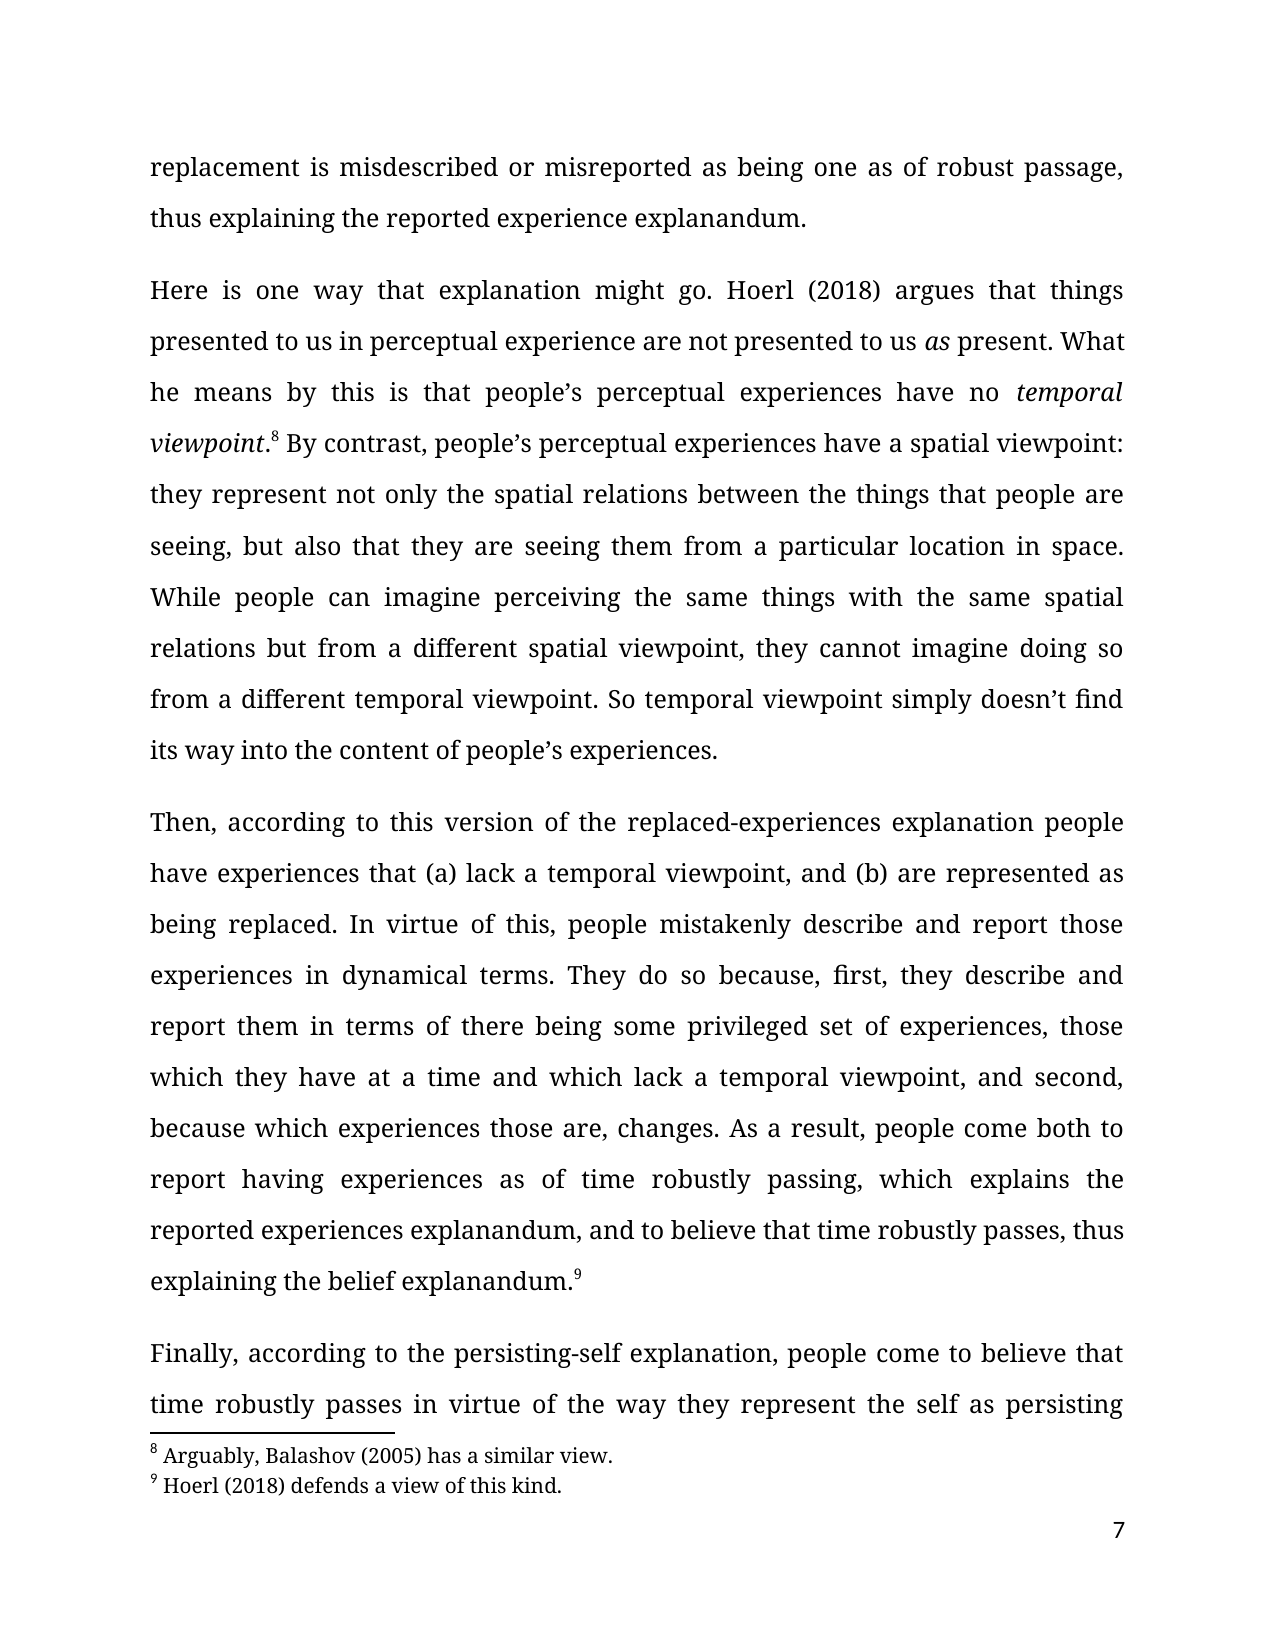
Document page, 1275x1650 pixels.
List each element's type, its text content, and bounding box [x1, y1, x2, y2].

text Then, according to this version of the replaced-experiences explanation people have experiences that (a) lack a temporal viewpoint, and (b) are represented as being replaced. In virtue of this, people mistakenly describe and report those experiences in dynamical terms. They do so because, first, they describe and report them in terms of there being some privileged set of experiences, those which they have at a time and which lack a temporal viewpoint, and second, because which experiences those are, changes. As a result, people come both to report having experiences as of time robustly passing, which explains the reported experiences explanandum, and to believe that time robustly passes, thus explaining the belief explanandum. [150, 804, 1125, 1298]
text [150, 150, 1125, 235]
text Here is one way that explanation might go. Hoerl (2018) argues that things presented to us in perceptual experience are not presented to us as present. What he means by this is that people’s perceptual experiences have no temporal viewpoint. By contrast, people’s perceptual experiences have a spatial viewpoint: they represent not only the spatial relations between the things that people are seeing, but also that they are seeing them from a particular location in space. While people can imagine perceiving the same things with the same spatial relations but from a different spatial viewpoint, they cannot imagine doing so from a different temporal viewpoint. So temporal viewpoint simply doesn’t find its way into the content of people’s experiences. [150, 273, 1125, 766]
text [150, 1335, 1125, 1421]
